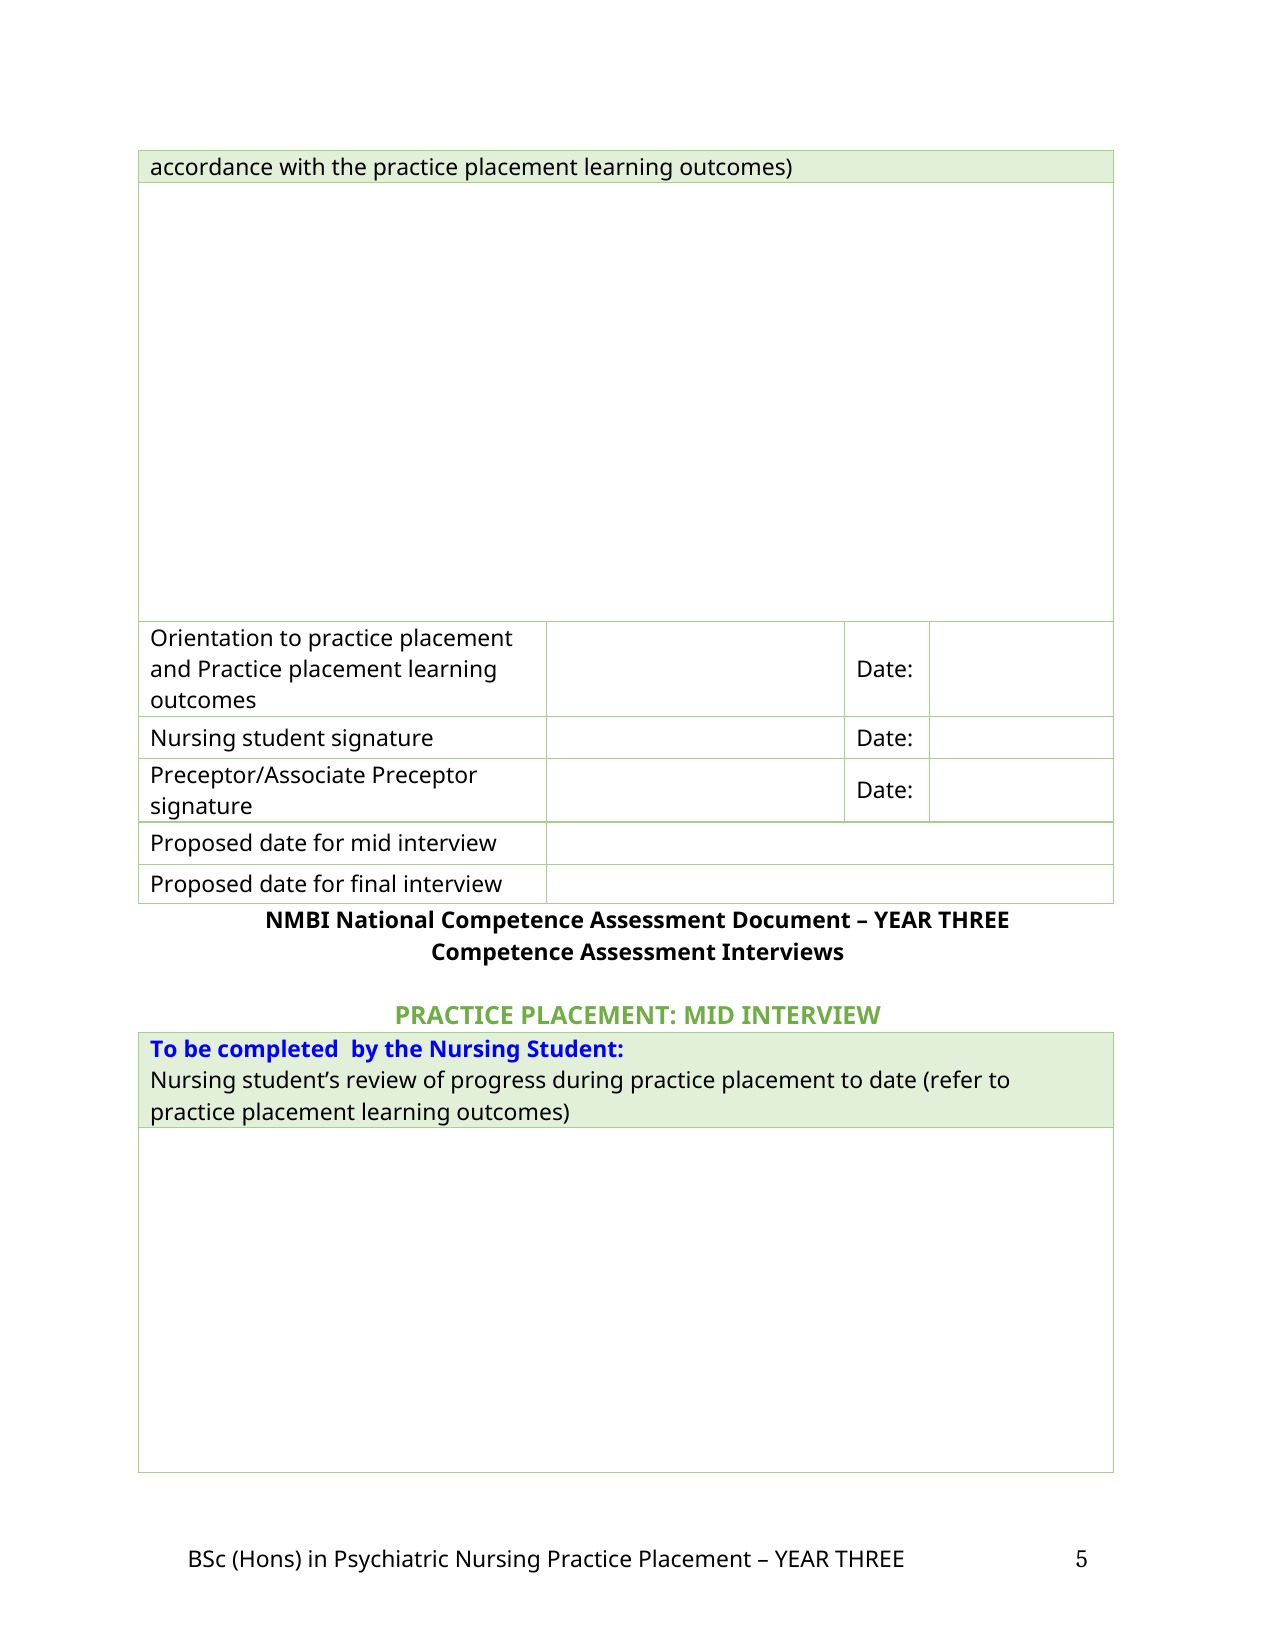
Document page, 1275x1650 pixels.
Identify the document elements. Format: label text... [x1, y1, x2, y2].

table_cell [930, 759, 1113, 821]
text NMBI National Competence Assessment Document – YEAR THREE [150, 904, 1125, 936]
table_cell [547, 622, 844, 716]
table_cell Proposed date for final interview [139, 865, 546, 903]
table_cell [930, 622, 1113, 716]
table_cell [547, 823, 1113, 863]
table_cell Date: [845, 759, 929, 821]
table_header To be completed by the Nursing Student: Nursing student’s review of progress during practice placement to date (refer to practice placement learning outcomes) [139, 1033, 1113, 1127]
table_cell [139, 1128, 1113, 1472]
table_cell Preceptor/Associate Preceptor signature [139, 759, 546, 821]
table_cell Date: [845, 622, 929, 716]
table_cell Proposed date for mid interview [139, 823, 546, 863]
table_cell Date: [845, 717, 929, 758]
table_cell Nursing student signature [139, 717, 546, 758]
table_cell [139, 151, 1113, 182]
table_cell [930, 717, 1113, 758]
table_cell [547, 759, 844, 821]
text Competence Assessment Interviews [150, 936, 1125, 967]
table_cell [139, 183, 1113, 621]
table_cell [547, 717, 844, 758]
table_cell Orientation to practice placement and Practice placement learning outcomes [139, 622, 546, 716]
table_cell [547, 865, 1113, 903]
subtitle PRACTICE PLACEMENT: MID INTERVIEW [150, 998, 1125, 1032]
